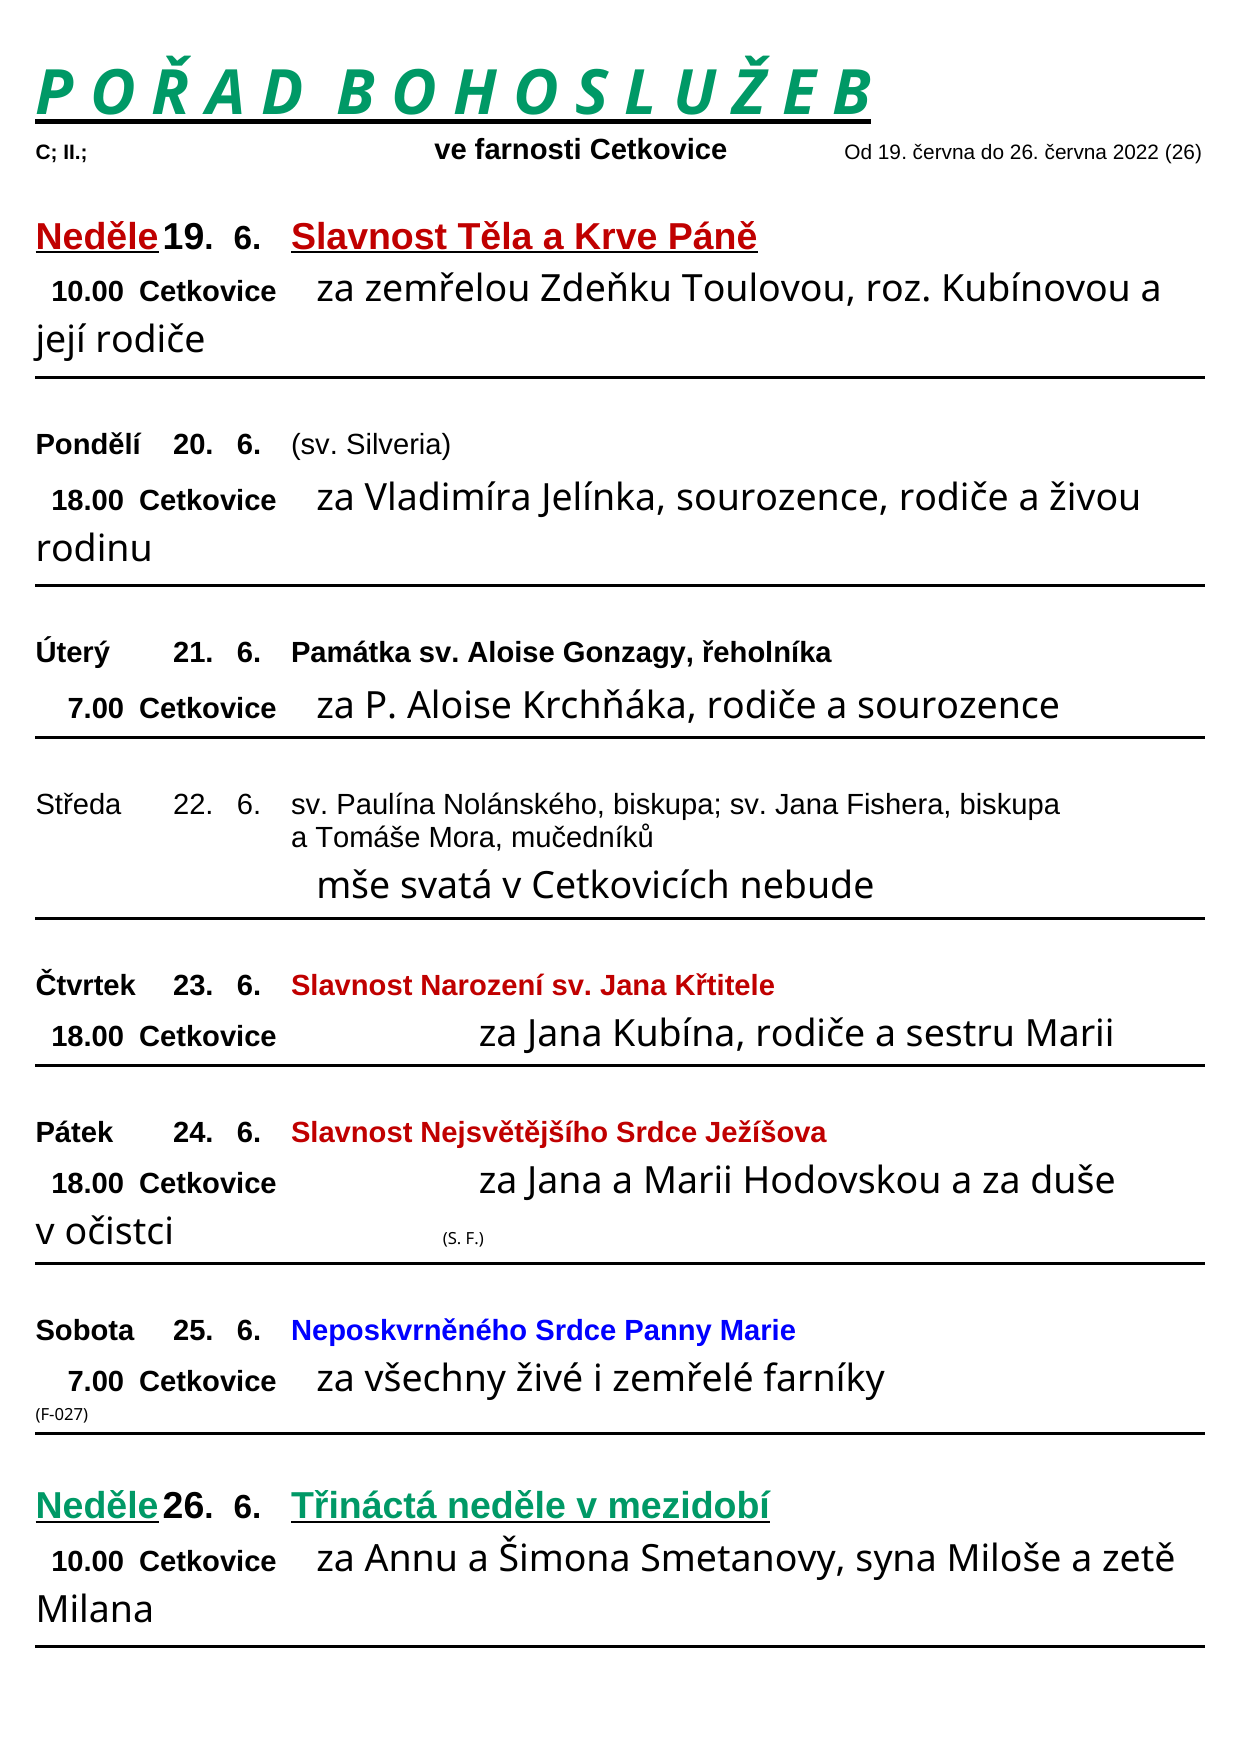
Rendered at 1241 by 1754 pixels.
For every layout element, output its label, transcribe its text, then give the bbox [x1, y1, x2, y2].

text 18.00 Cetkovice za Jana Kubína, rodiče a sestru Marii [35, 1006, 1205, 1057]
text Středa 22. 6. sv. Paulína Nolánského, biskupa; sv. Jana Fishera, biskupa [35, 787, 1205, 820]
text 7.00 Cetkovice za všechny živé i zemřelé farníky (F-027) [35, 1352, 1205, 1425]
text mše svatá v Cetkovicích nebude [35, 859, 1205, 910]
text Úterý 21. 6. Památka sv. Aloise Gonzagy, řeholníka [35, 635, 1205, 668]
text 10.00 Cetkovice za Annu a Šimona Smetanovy, syna Miloše a zetě Milana [35, 1531, 1205, 1633]
text a Tomáše Mora, mučedníků [35, 820, 1205, 854]
text 10.00 Cetkovice za zemřelou Zdeňku Toulovou, roz. Kubínovou a její rodiče [35, 262, 1205, 364]
text 7.00 Cetkovice za P. Aloise Krchňáka, rodiče a sourozence [35, 678, 1205, 729]
text Neděle 19. 6. Slavnost Těla a Krve Páně [35, 214, 1205, 257]
text P O Ř A D B O H O S L U Ž E B [35, 47, 1205, 132]
text Pondělí 20. 6. (sv. Silveria) [35, 427, 1205, 460]
text 18.00 Cetkovice za Vladimíra Jelínka, sourozence, rodiče a živou rodinu [35, 470, 1205, 572]
text Neděle 26. 6. Třináctá neděle v mezidobí [35, 1483, 1205, 1526]
text Čtvrtek 23. 6. Slavnost Narození sv. Jana Křtitele [35, 968, 1205, 1001]
text 18.00 Cetkovice za Jana a Marii Hodovskou a za duše v očistci (S. F.) [35, 1153, 1205, 1255]
text C; II.; ve farnosti Cetkovice Od 19. června do 26. června 2022 (26) [35, 132, 1205, 166]
text Sobota 25. 6. Neposkvrněného Srdce Panny Marie [35, 1313, 1205, 1347]
text Pátek 24. 6. Slavnost Nejsvětějšího Srdce Ježíšova [35, 1115, 1205, 1148]
